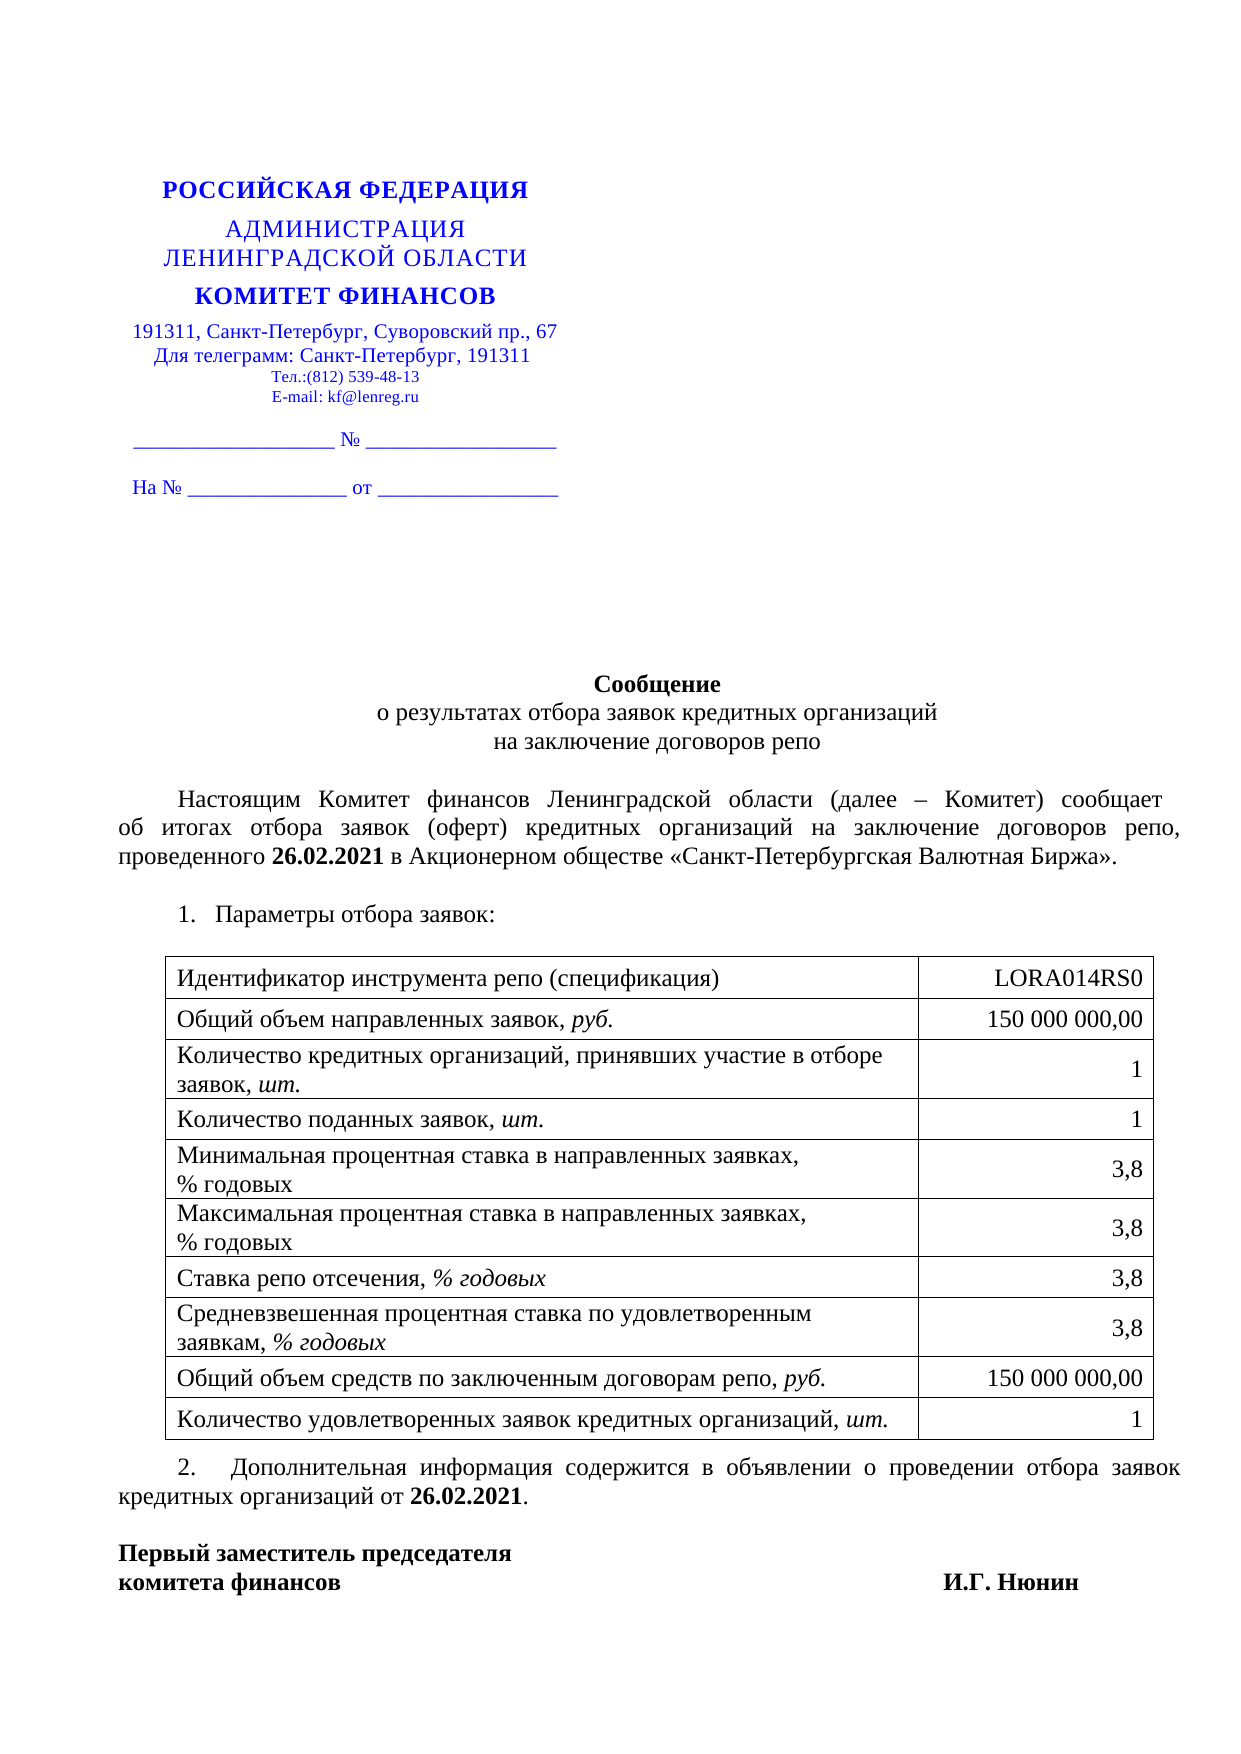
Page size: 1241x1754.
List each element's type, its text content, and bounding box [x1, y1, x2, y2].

table_cell Количество поданных заявок, шт. [166, 1099, 918, 1139]
table_cell 1 [919, 1099, 1153, 1139]
text комитета финансов И.Г. Нюнин [118, 1567, 1181, 1596]
list Параметры отбора заявок: [177, 899, 1181, 927]
text Первый заместитель председателя [118, 1538, 1181, 1567]
table_cell 1 [919, 1040, 1153, 1097]
table_cell 1 [919, 1398, 1153, 1438]
table_cell Количество удовлетворенных заявок кредитных организаций, шт. [166, 1398, 918, 1438]
table_header Идентификатор инструмента репо (спецификация) [166, 957, 918, 998]
table_cell Средневзвешенная процентная ставка по удовлетворенным заявкам, % годовых [166, 1298, 918, 1356]
table_cell Минимальная процентная ставка в направленных заявках, % годовых [166, 1140, 918, 1197]
list Дополнительная информация содержится в объявлении о проведении отбора заявок кредитных организаций от 26.02.2021. [118, 1452, 1181, 1509]
text Сообщение [118, 669, 1196, 697]
table_cell 3,8 [919, 1257, 1153, 1297]
text о результатах отбора заявок кредитных организаций [118, 697, 1196, 726]
table_cell 3,8 [919, 1298, 1153, 1356]
table_header РОССИЙСКАЯ ФЕДЕРАЦИЯ АДМИНИСТРАЦИЯ ЛЕНИНГРАДСКОЙ ОБЛАСТИ КОМИТЕТ ФИНАНСОВ 191311, Санкт-Петербург, Суворовский пр., 67 Для телеграмм: Санкт-Петербург, 191311 Тел.:(812) 539-48-13 E-mail: kf@lenreg.ru ___________________ № __________________ На № _______________ от _________________ [107, 118, 583, 669]
text на заключение договоров репо [118, 726, 1196, 755]
table_cell 3,8 [919, 1140, 1153, 1197]
table_header LORA014RS0 [919, 957, 1153, 998]
table_cell Количество кредитных организаций, принявших участие в отборе заявок, шт. [166, 1040, 918, 1097]
table_cell Ставка репо отсечения, % годовых [166, 1257, 918, 1297]
table_cell 3,8 [919, 1199, 1153, 1256]
table_cell Максимальная процентная ставка в направленных заявках, % годовых [166, 1199, 918, 1256]
table_cell Общий объем направленных заявок, руб. [166, 999, 918, 1039]
table_cell 150 000 000,00 [919, 999, 1153, 1039]
table_cell Общий объем средств по заключенным договорам репо, руб. [166, 1357, 918, 1397]
table_cell 150 000 000,00 [919, 1357, 1153, 1397]
text Настоящим Комитет финансов Ленинградской области (далее – Комитет) сообщает об итогах отбора заявок (оферт) кредитных организаций на заключение договоров репо, проведенного 26.02.2021 в Акционерном обществе «Санкт-Петербургская Валютная Биржа». [118, 784, 1181, 870]
